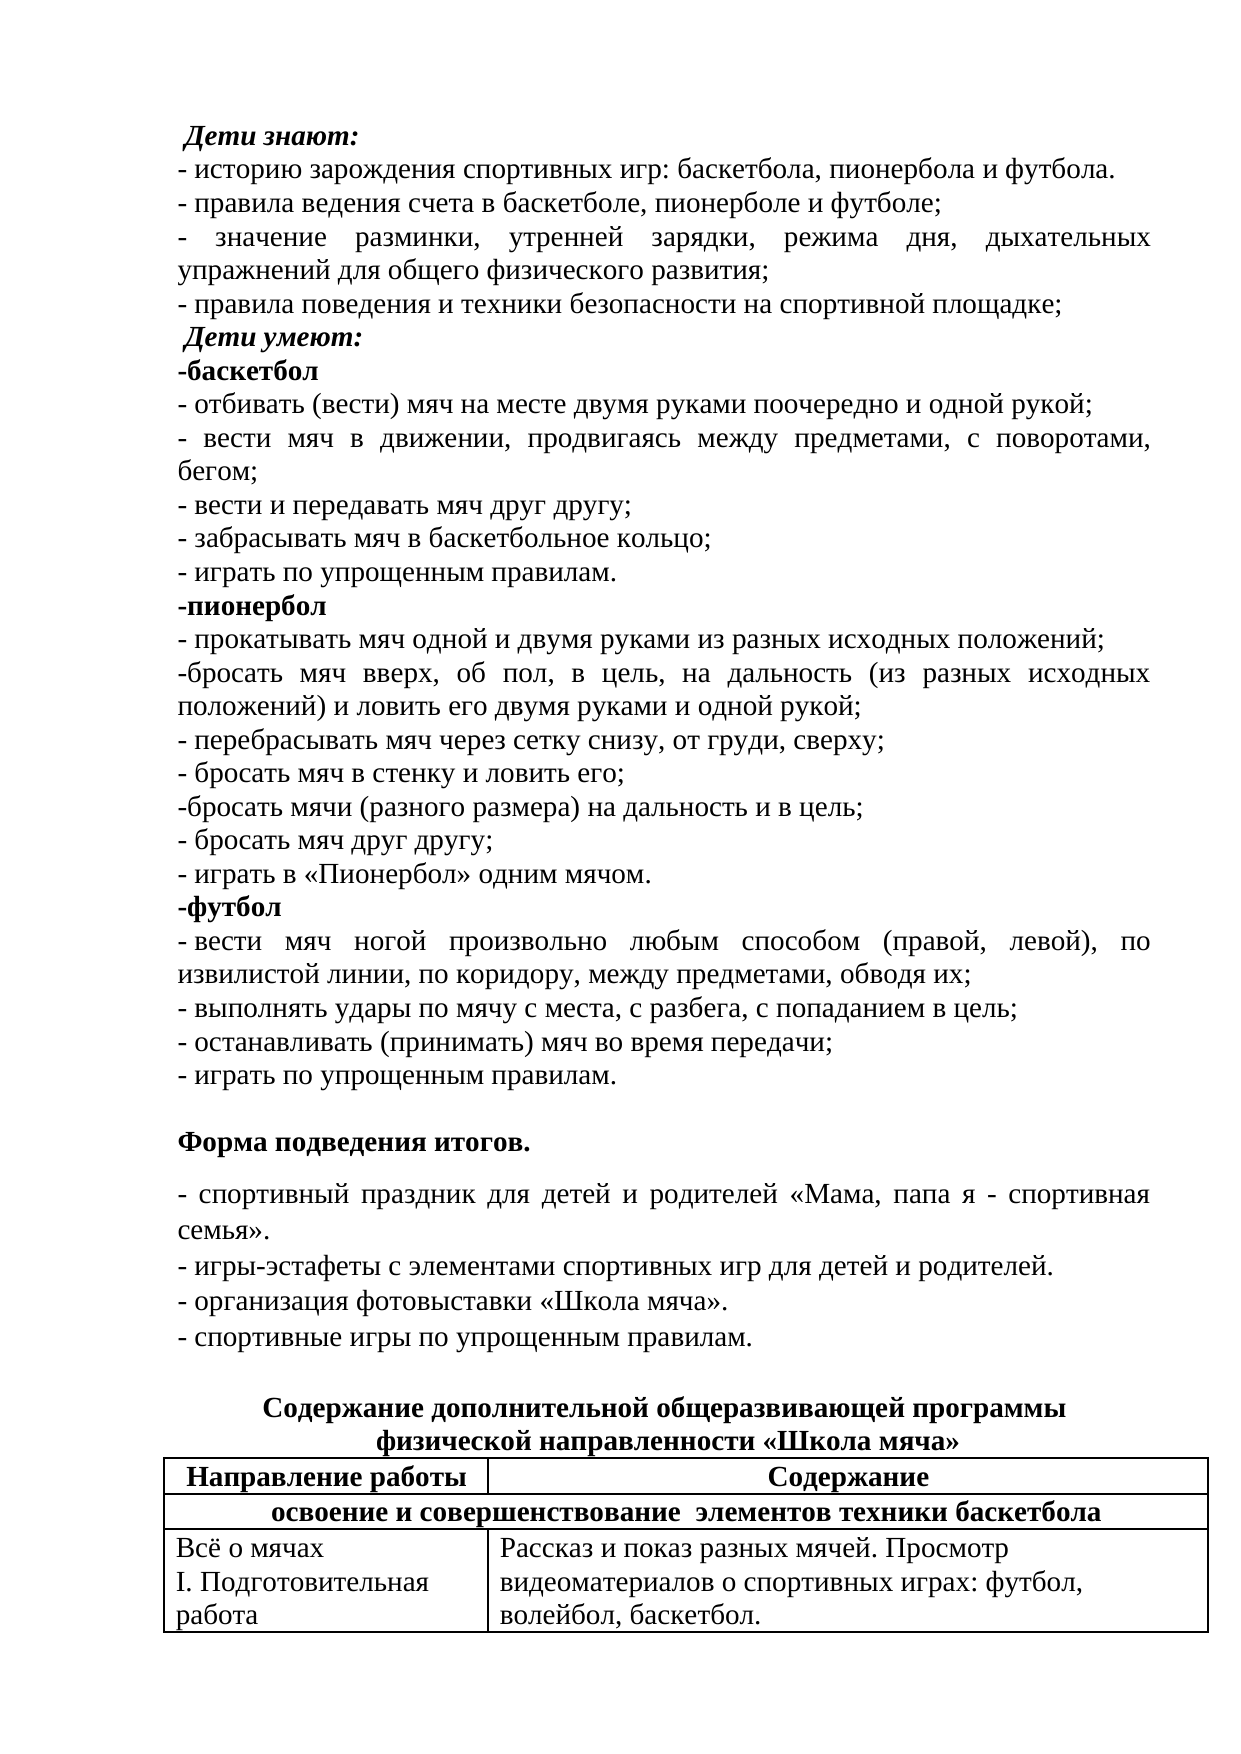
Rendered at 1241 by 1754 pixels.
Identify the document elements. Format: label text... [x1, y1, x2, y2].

text - вести мяч в движении, продвигаясь между предметами, с поворотами, бегом; [177, 420, 1152, 487]
text Содержание дополнительной общеразвивающей программы [177, 1390, 1152, 1423]
text - спортивные игры по упрощенным правилам. [177, 1319, 1152, 1352]
text -баскетбол [177, 353, 1152, 386]
text - забрасывать мяч в баскетбольное кольцо; [177, 521, 1152, 554]
text - отбивать (вести) мяч на месте двумя руками поочередно и одной рукой; [177, 386, 1152, 420]
text -бросать мячи (разного размера) на дальность и в цель; [177, 789, 1152, 822]
text - перебрасывать мяч через сетку снизу, от груди, сверху; [177, 722, 1152, 755]
table_header Направление работы [165, 1459, 487, 1492]
text - играть по упрощенным правилам. [177, 554, 1152, 588]
text - выполнять удары по мячу с места, с разбега, с попаданием в цель; [177, 990, 1152, 1024]
text -бросать мяч вверх, об пол, в цель, на дальность (из разных исходных положений) и ловить его двумя руками и одной рукой; [177, 655, 1152, 722]
text - бросать мяч друг другу; [177, 822, 1152, 856]
text - играть в «Пионербол» одним мячом. [177, 856, 1152, 889]
text физической направленности «Школа мяча» [177, 1423, 1152, 1457]
text - организация фотовыставки «Школа мяча». [177, 1283, 1152, 1317]
table_header Содержание [489, 1459, 1207, 1492]
text - правила ведения счета в баскетболе, пионерболе и футболе; [177, 185, 1152, 219]
text - игры-эстафеты с элементами спортивных игр для детей и родителей. [177, 1248, 1152, 1281]
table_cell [165, 1530, 487, 1631]
text - значение разминки, утренней зарядки, режима дня, дыхательных упражнений для общего физического развития; [177, 219, 1152, 286]
text - спортивный праздник для детей и родителей «Мама, папа я - спортивная семья». [177, 1177, 1152, 1246]
text -пионербол [177, 588, 1152, 621]
table_cell освоение и совершенствование элементов техники баскетбола [165, 1495, 1207, 1528]
text - вести мяч ногой произвольно любым способом (правой, левой), по извилистой линии, по коридору, между предметами, обводя их; [177, 923, 1152, 990]
text - играть по упрощенным правилам. [177, 1057, 1152, 1091]
text Дети умеют: [177, 319, 1152, 353]
text - правила поведения и техники безопасности на спортивной площадке; [177, 286, 1152, 319]
text - бросать мяч в стенку и ловить его; [177, 755, 1152, 789]
text - останавливать (принимать) мяч во время передачи; [177, 1024, 1152, 1057]
text Форма подведения итогов. [177, 1124, 1152, 1158]
text - прокатывать мяч одной и двумя руками из разных исходных положений; [177, 621, 1152, 655]
text - вести и передавать мяч друг другу; [177, 487, 1152, 521]
text Дети знают: [177, 118, 1152, 152]
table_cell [489, 1530, 1207, 1631]
text - историю зарождения спортивных игр: баскетбола, пионербола и футбола. [177, 152, 1152, 185]
text -футбол [177, 889, 1152, 923]
